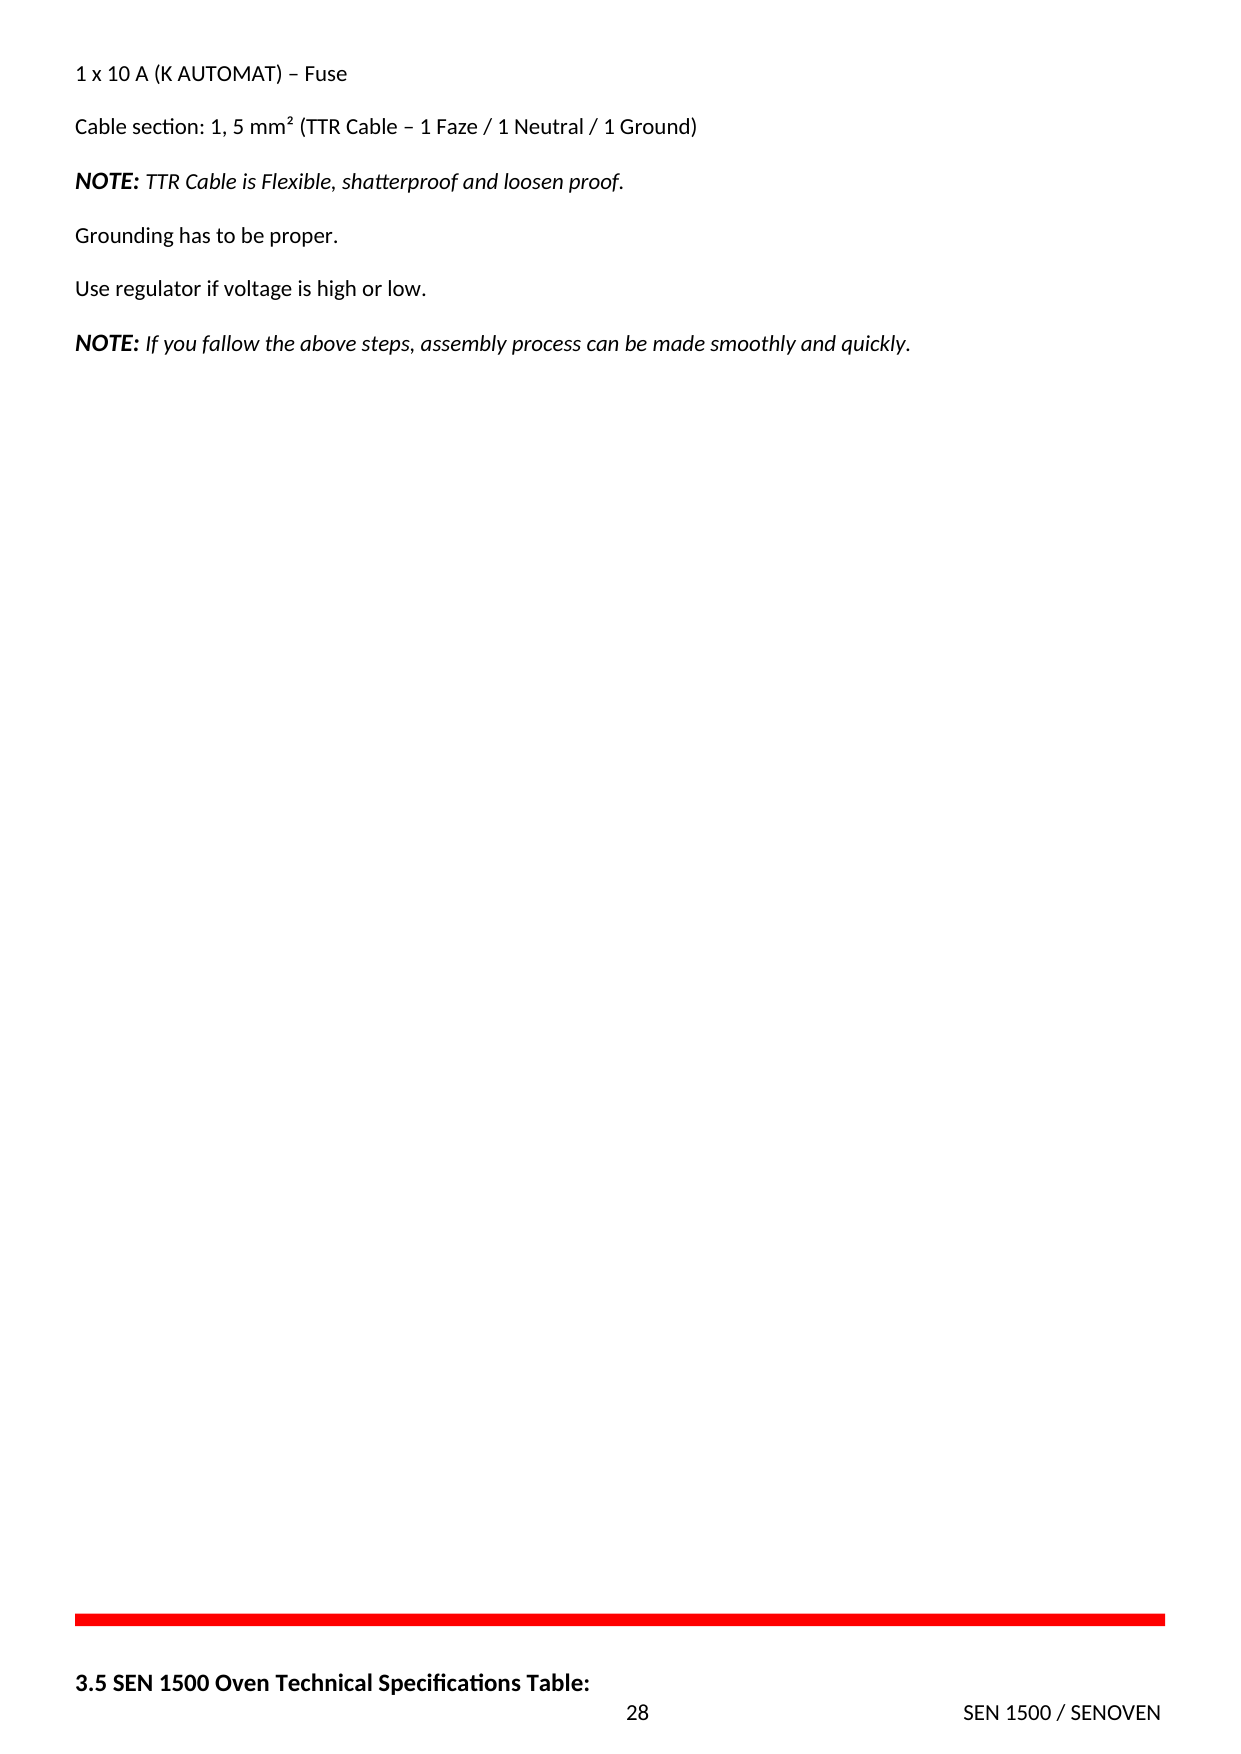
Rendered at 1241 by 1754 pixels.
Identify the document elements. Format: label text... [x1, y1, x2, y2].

text Grounding has to be proper. [75, 221, 1165, 249]
text Use regulator if voltage is high or low. [75, 274, 1165, 302]
text NOTE: If you fallow the above steps, assembly process can be made smoothly and quickly. [75, 327, 1165, 357]
text 1 x 10 A (K AUTOMAT) – Fuse [75, 59, 1165, 87]
text 3.5 SEN 1500 Oven Technical Specifications Table: [75, 1667, 1165, 1697]
text NOTE: TTR Cable is Flexible, shatterproof and loosen proof. [75, 165, 1165, 196]
text Cable section: 1, 5 mm² (TTR Cable – 1 Faze / 1 Neutral / 1 Ground) [75, 112, 1165, 140]
